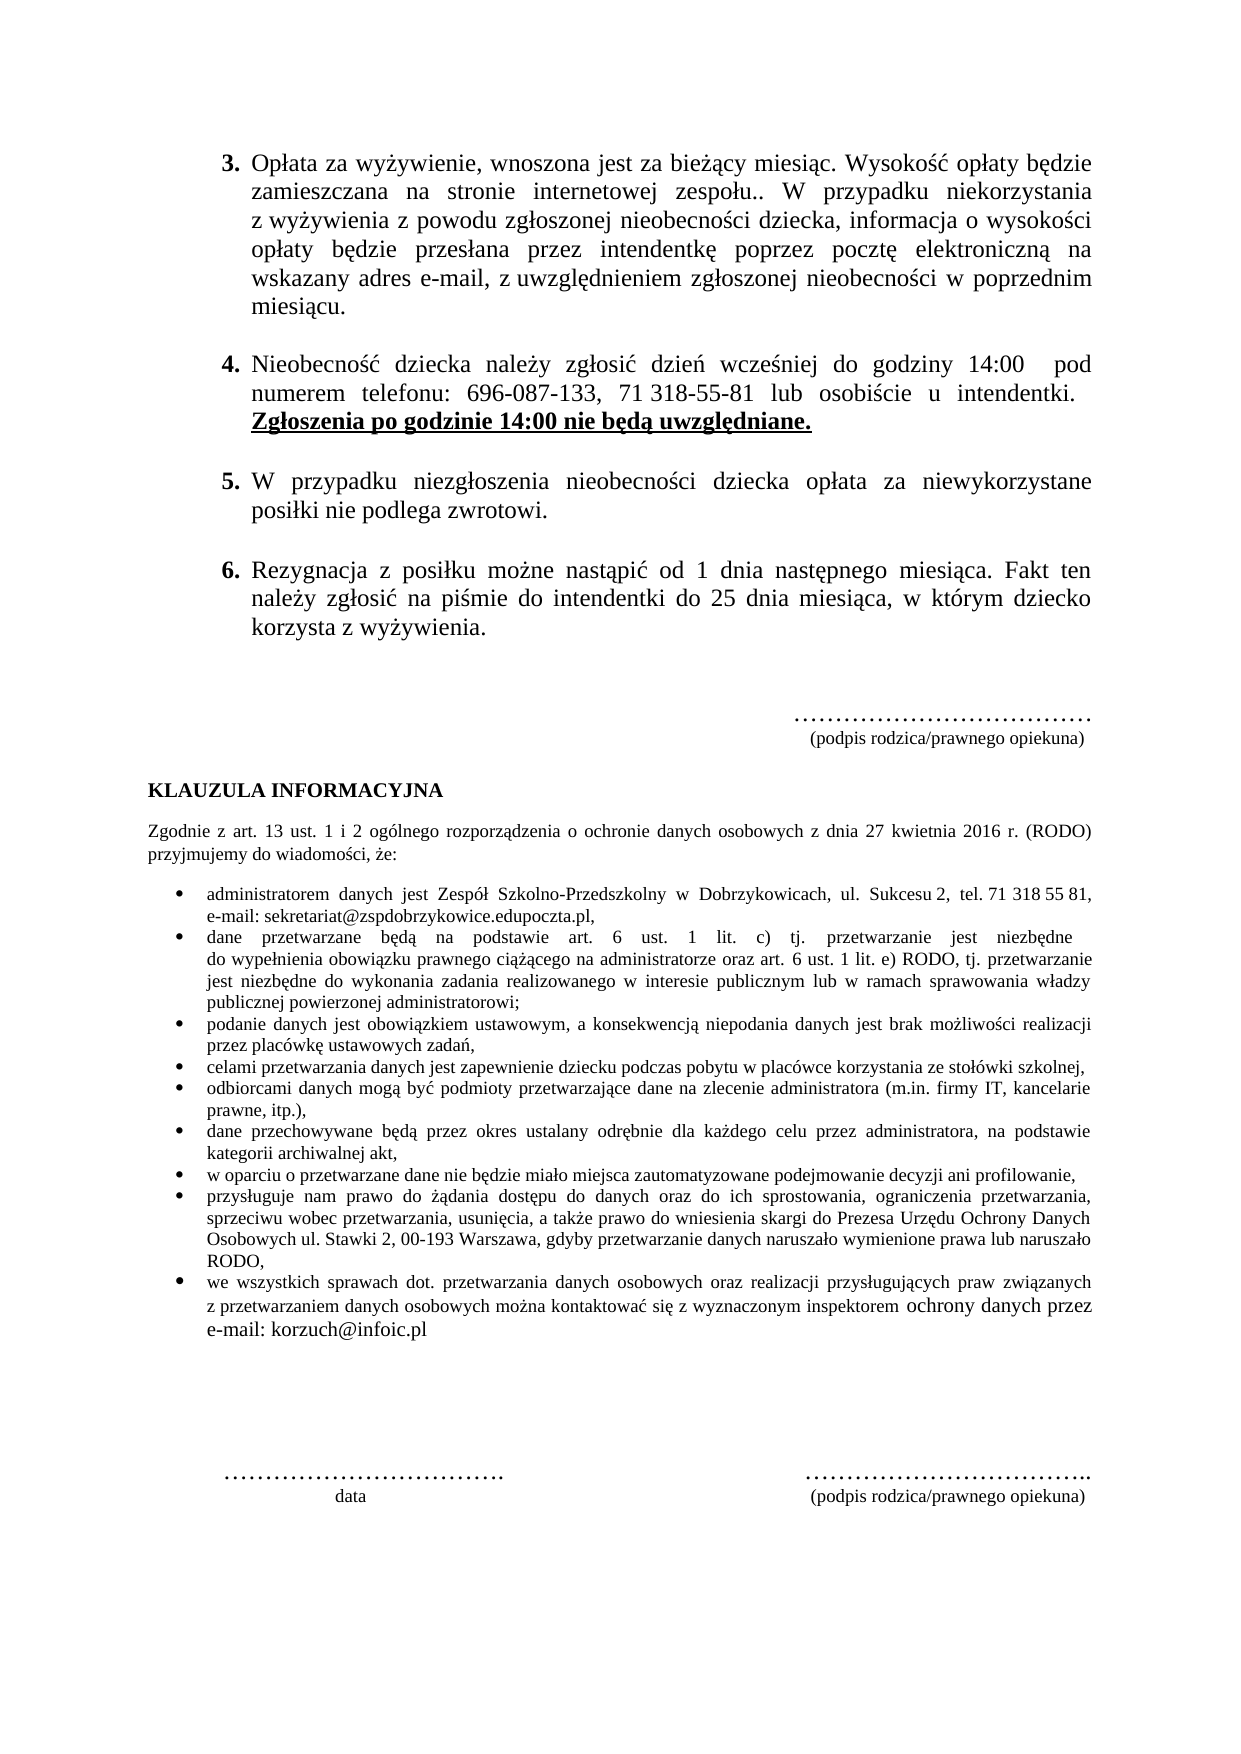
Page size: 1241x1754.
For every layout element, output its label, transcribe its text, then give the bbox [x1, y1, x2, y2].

list (podpis rodzica/prawnego opiekuna) [298, 727, 1093, 749]
list odbiorcami danych mogą być podmioty przetwarzające dane na zlecenie administratora (m.in. firmy IT, kancelarie prawne, itp.), [176, 1077, 1093, 1120]
list podanie danych jest obowiązkiem ustawowym, a konsekwencją niepodania danych jest brak możliwości realizacji przez placówkę ustawowych zadań, [176, 1013, 1093, 1056]
list Rezygnacja z posiłku możne nastąpić od 1 dnia następnego miesiąca. Fakt ten należy zgłosić na piśmie do intendentki do 25 dnia miesiąca, w którym dziecko korzysta z wyżywienia. [221, 555, 1093, 641]
list we wszystkich sprawach dot. przetwarzania danych osobowych oraz realizacji przysługujących praw związanych z przetwarzaniem danych osobowych można kontaktować się z wyznaczonym inspektorem ochrony danych przez e-mail: korzuch@infoic.pl [176, 1271, 1093, 1341]
list ……………………………. …………………………….. [223, 1456, 1093, 1485]
text e-mail: sekretariat@zspdobrzykowice.edupoczta.pl, [207, 905, 1093, 926]
list W przypadku niezgłoszenia nieobecności dziecka opłata za niewykorzystane posiłki nie podlega zwrotowi. [221, 466, 1093, 524]
text KLAUZULA INFORMACYJNA [148, 777, 1093, 802]
list data (podpis rodzica/prawnego opiekuna) [223, 1485, 1093, 1507]
list celami przetwarzania danych jest zapewnienie dziecku podczas pobytu w placówce korzystania ze stołówki szkolnej, [176, 1056, 1093, 1077]
list przysługuje nam prawo do żądania dostępu do danych oraz do ich sprostowania, ograniczenia przetwarzania, sprzeciwu wobec przetwarzania, usunięcia, a także prawo do wniesienia skargi do Prezesa Urzędu Ochrony Danych Osobowych ul. Stawki 2, 00-193 Warszawa, gdyby przetwarzanie danych naruszało wymienione prawa lub naruszało RODO, [176, 1185, 1093, 1271]
list ……………………………… [298, 698, 1093, 727]
list dane przechowywane będą przez okres ustalany odrębnie dla każdego celu przez administratora, na podstawie kategorii archiwalnej akt, [176, 1120, 1093, 1163]
list administratorem danych jest Zespół Szkolno-Przedszkolny w Dobrzykowicach, ul. Sukcesu 2, tel. 71 318 55 81, [176, 883, 1093, 905]
list w oparciu o przetwarzane dane nie będzie miało miejsca zautomatyzowane podejmowanie decyzji ani profilowanie, [176, 1163, 1093, 1185]
list dane przetwarzane będą na podstawie art. 6 ust. 1 lit. c) tj. przetwarzanie jest niezbędne do wypełnienia obowiązku prawnego ciążącego na administratorze oraz art. 6 ust. 1 lit. e) RODO, tj. przetwarzanie jest niezbędne do wykonania zadania realizowanego w interesie publicznym lub w ramach sprawowania władzy publicznej powierzonej administratorowi; [176, 926, 1093, 1013]
text Zgodnie z art. 13 ust. 1 i 2 ogólnego rozporządzenia o ochronie danych osobowych z dnia 27 kwietnia 2016 r. (RODO) przyjmujemy do wiadomości, że: [148, 820, 1093, 865]
list Nieobecność dziecka należy zgłosić dzień wcześniej do godziny 14:00 pod numerem telefonu: 696-087-133, 71 318-55-81 lub osobiście u intendentki. Zgłoszenia po godzinie 14:00 nie będą uwzględniane. [221, 349, 1093, 435]
list Opłata za wyżywienie, wnoszona jest za bieżący miesiąc. Wysokość opłaty będzie zamieszczana na stronie internetowej zespołu.. W przypadku niekorzystania z wyżywienia z powodu zgłoszonej nieobecności dziecka, informacja o wysokości opłaty będzie przesłana przez intendentkę poprzez pocztę elektroniczną na wskazany adres e-mail, z uwzględnieniem zgłoszonej nieobecności w poprzednim miesiącu. [221, 148, 1093, 320]
